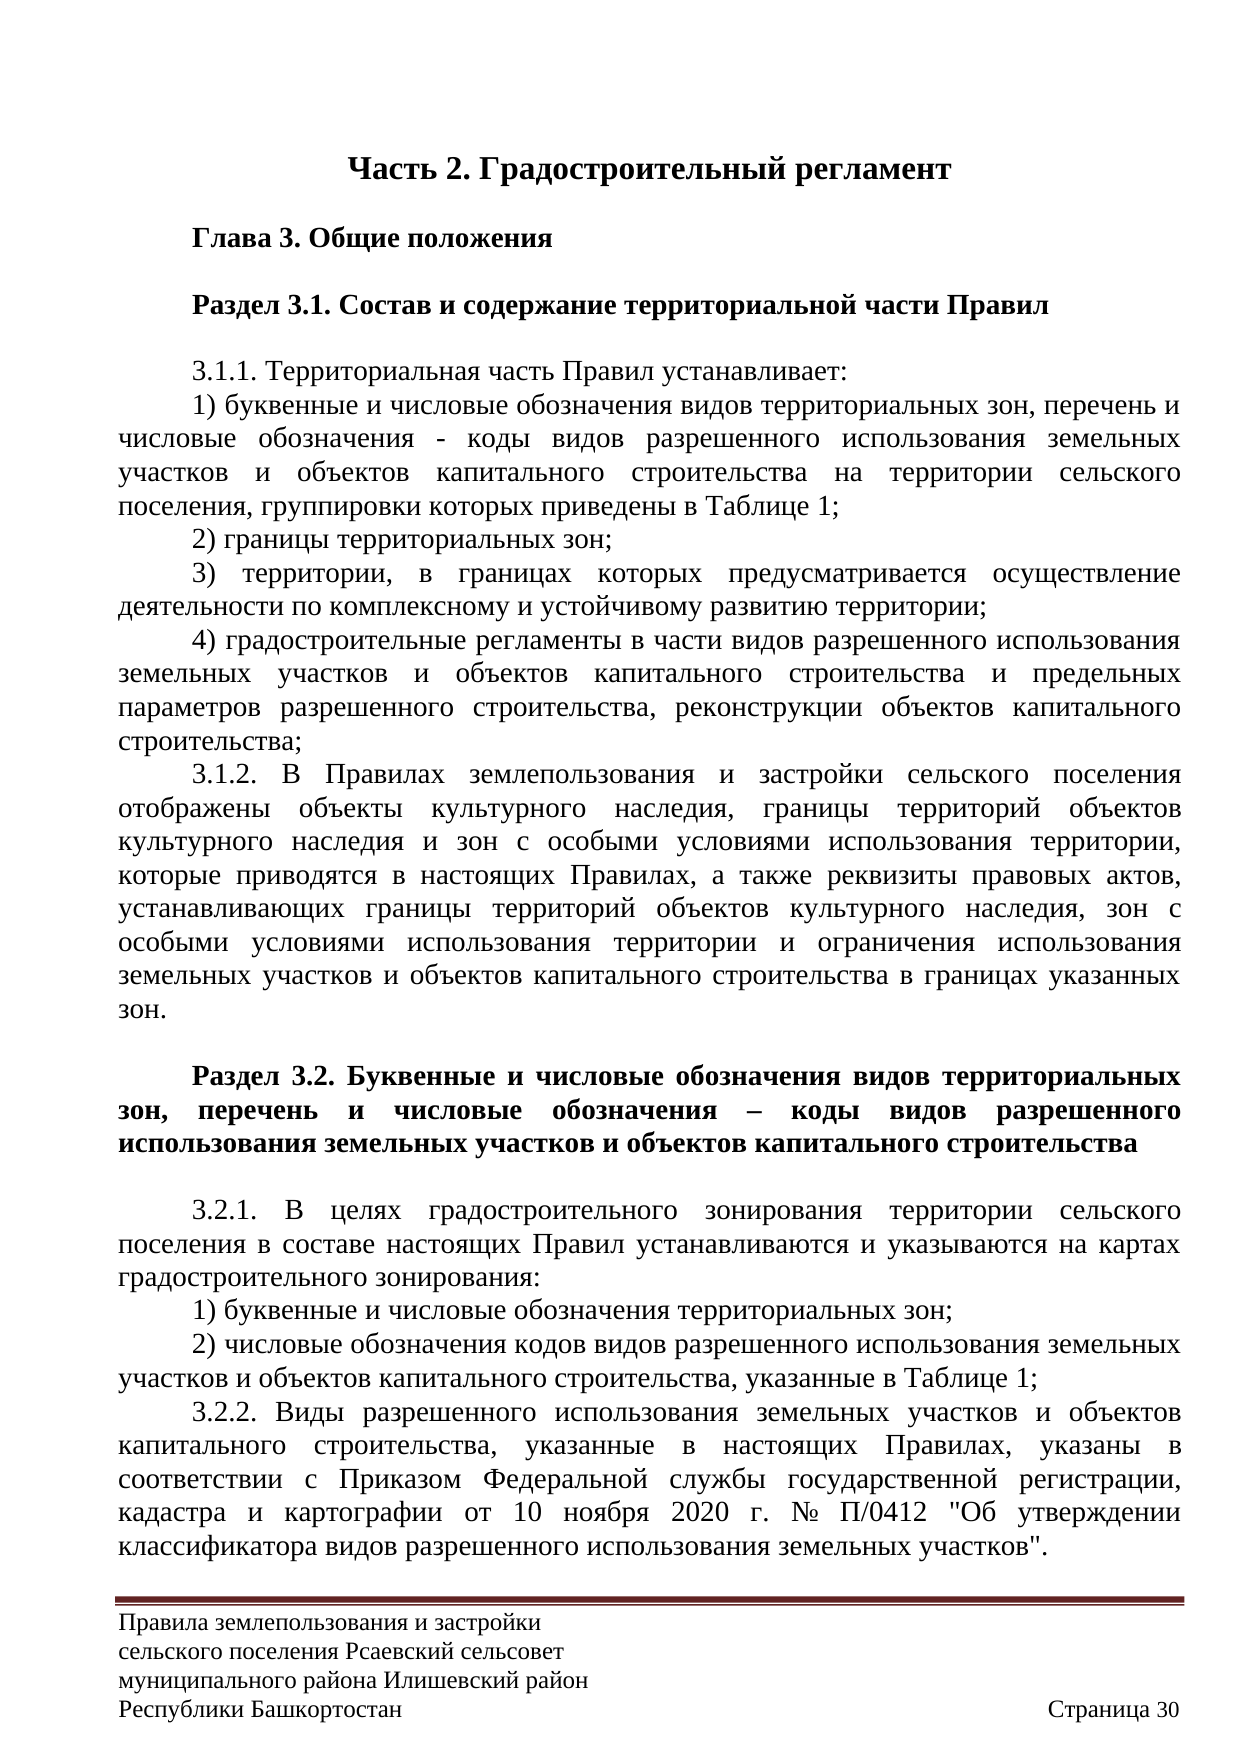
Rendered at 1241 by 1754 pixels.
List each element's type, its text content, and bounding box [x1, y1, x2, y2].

list Виды разрешенного использования земельных участков и объектов капитального строительства, указанные в настоящих Правилах, указаны в соответствии с Приказом Федеральной службы государственной регистрации, кадастра и картографии от 10 ноября 2020 г. № П/0412 "Об утверждении классификатора видов разрешенного использования земельных участков". [118, 1394, 1182, 1561]
list буквенные и числовые обозначения территориальных зон; [192, 1293, 1205, 1326]
list территории, в границах которых предусматривается осуществление деятельности по комплексному и устойчивому развитию территории; [118, 555, 1181, 622]
list В целях градостроительного зонирования территории сельского поселения в составе настоящих Правил устанавливаются и указываются на картах градостроительного зонирования: [118, 1192, 1182, 1293]
text Раздел 3.1. Состав и содержание территориальной части Правил [192, 287, 1205, 321]
list В Правилах землепользования и застройки сельского поселения отображены объекты культурного наследия, границы территорий объектов культурного наследия и зон с особыми условиями использования территории, которые приводятся в настоящих Правилах, а также реквизиты правовых актов, устанавливающих границы территорий объектов культурного наследия, зон с особыми условиями использования территории и ограничения использования земельных участков и объектов капитального строительства в границах указанных зон. [118, 756, 1182, 1024]
list градостроительные регламенты в части видов разрешенного использования земельных участков и объектов капитального строительства и предельных параметров разрешенного строительства, реконструкции объектов капитального строительства; [118, 622, 1181, 756]
list Территориальная часть Правил устанавливает: [192, 353, 1205, 387]
subtitle Часть 2. Градостроительный регламент [188, 148, 1111, 186]
list границы территориальных зон; [192, 521, 1205, 555]
subtitle Глава 3. Общие положения [192, 220, 1205, 253]
subtitle Раздел 3.2. Буквенные и числовые обозначения видов территориальных зон, перечень и числовые обозначения – коды видов разрешенного использования земельных участков и объектов капитального строительства [118, 1058, 1182, 1159]
list буквенные и числовые обозначения видов территориальных зон, перечень и числовые обозначения - коды видов разрешенного использования земельных участков и объектов капитального строительства на территории сельского поселения, группировки которых приведены в Таблице 1; [118, 387, 1181, 521]
list числовые обозначения кодов видов разрешенного использования земельных участков и объектов капитального строительства, указанные в Таблице 1; [118, 1327, 1182, 1394]
